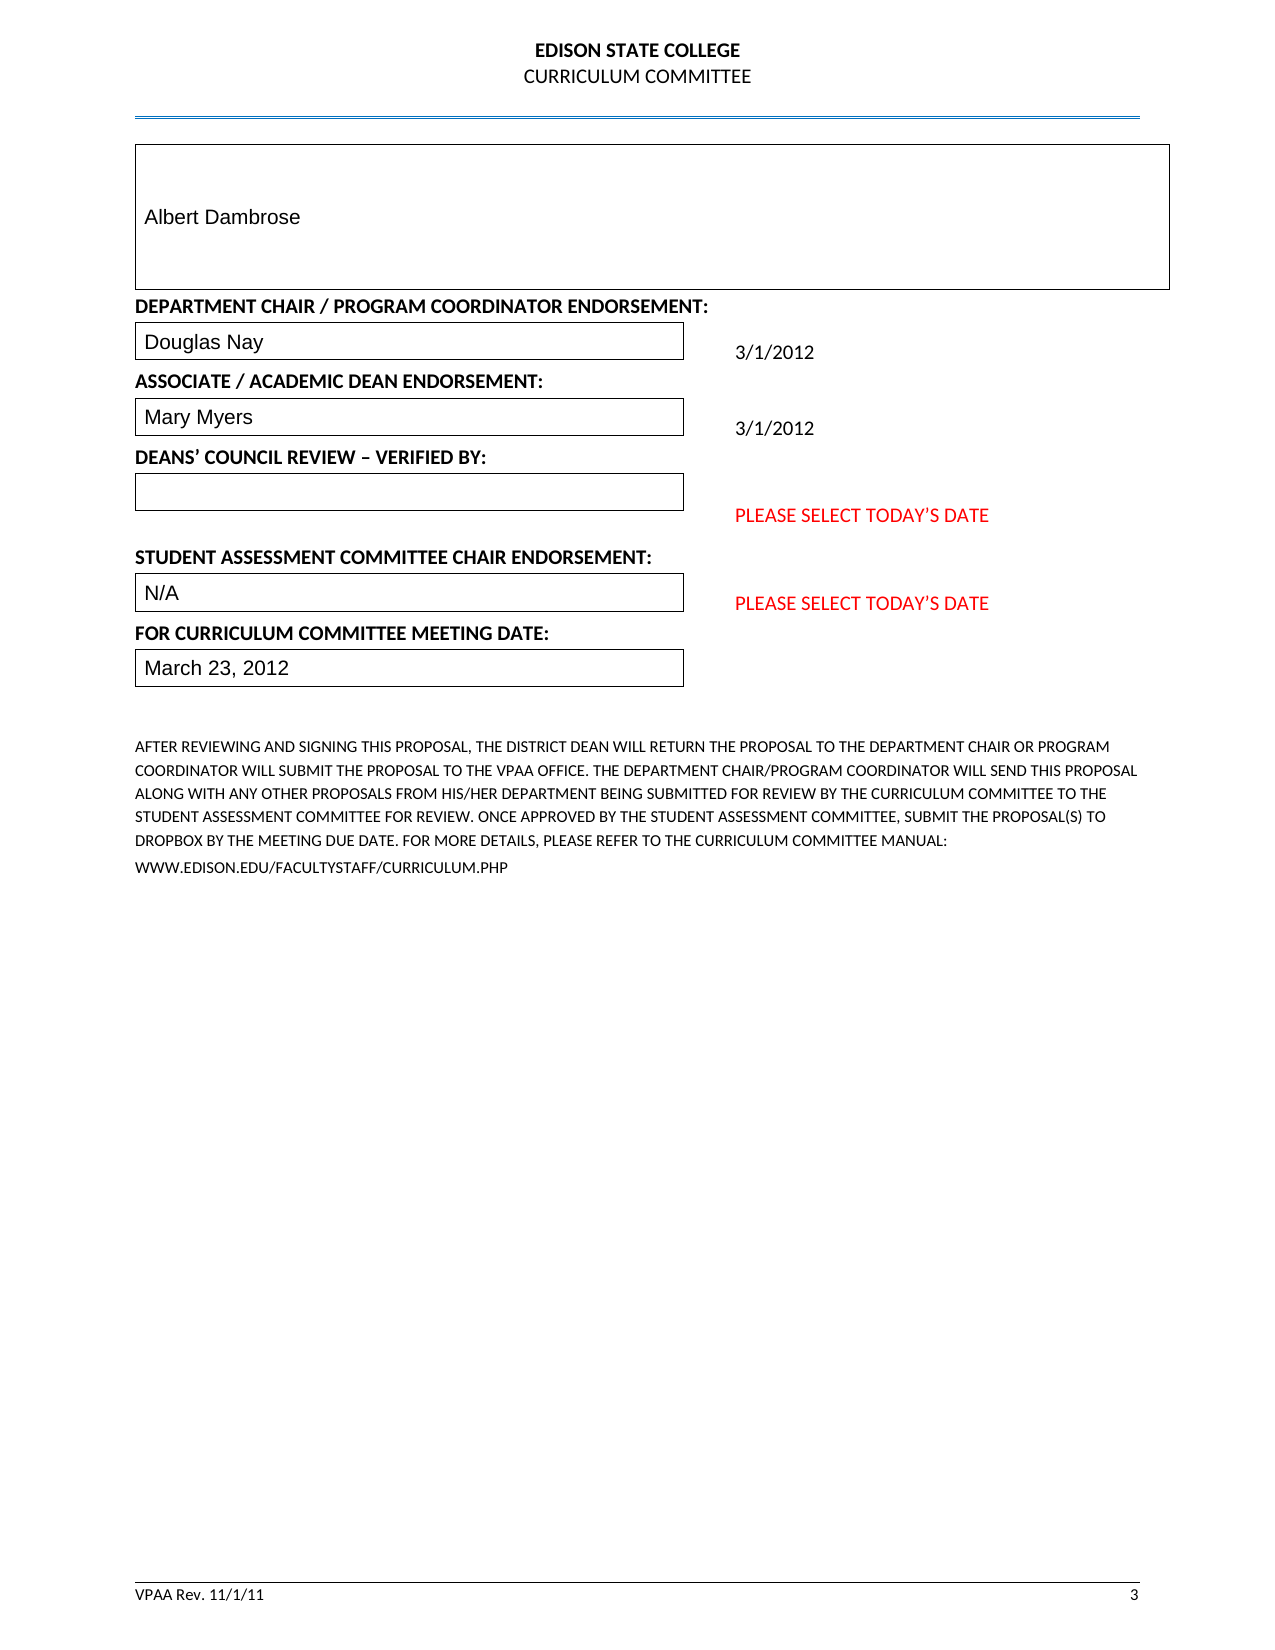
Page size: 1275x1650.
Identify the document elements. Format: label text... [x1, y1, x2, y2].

text DEANS’ COUNCIL Review – verified by: [135, 444, 1140, 469]
text AFTER REVIEWING AND SIGNING THIS PROPOSAL, THE DISTRICT DEAN WILL RETURN THE PROPOSAL TO THE DEPARTMENT CHAIR OR PROGRAM COORDINATOR WILL SUBMIT THE PROPOSAL TO THE VPAA OFFICE. THE DEPARTMENT CHAIR/PROGRAM COORDINATOR WILL SEND THIS PROPOSAL ALONG WITH ANY OTHER PROPOSALS FROM HIS/HER DEPARTMENT BEING SUBMITTED FOR REVIEW BY THE CURRICULUM COMMITTEE TO THE STUDENT ASSESSMENT COMMITTEE FOR REVIEW. ONCE APPROVED BY THE STUDENT ASSESSMENT COMMITTEE, SUBMIT THE PROPOSAL(S) TO DROPBOX BY THE MEETING DUE DATE. FOR MORE DETAILS, PLEASE REFER TO THE CURRICULUM COMMITTEE MANUAL: www.edison.edu/facultystaff/curriculum.php [135, 737, 1140, 879]
text DEPARTMENT CHAIR / PROGRAM COORDINATOR ENDORSEMENT: [135, 293, 1140, 318]
text STUDENT ASSESSMENT COMMITTEE CHAIR ENDORSEMENT: [135, 544, 1140, 570]
text FOR CURRICULUM COMMITTEE MEETING DATE: [135, 620, 1140, 645]
text ASSOCIATE / ACADEMIC DEAN ENDORSEMENT: [135, 368, 1140, 394]
